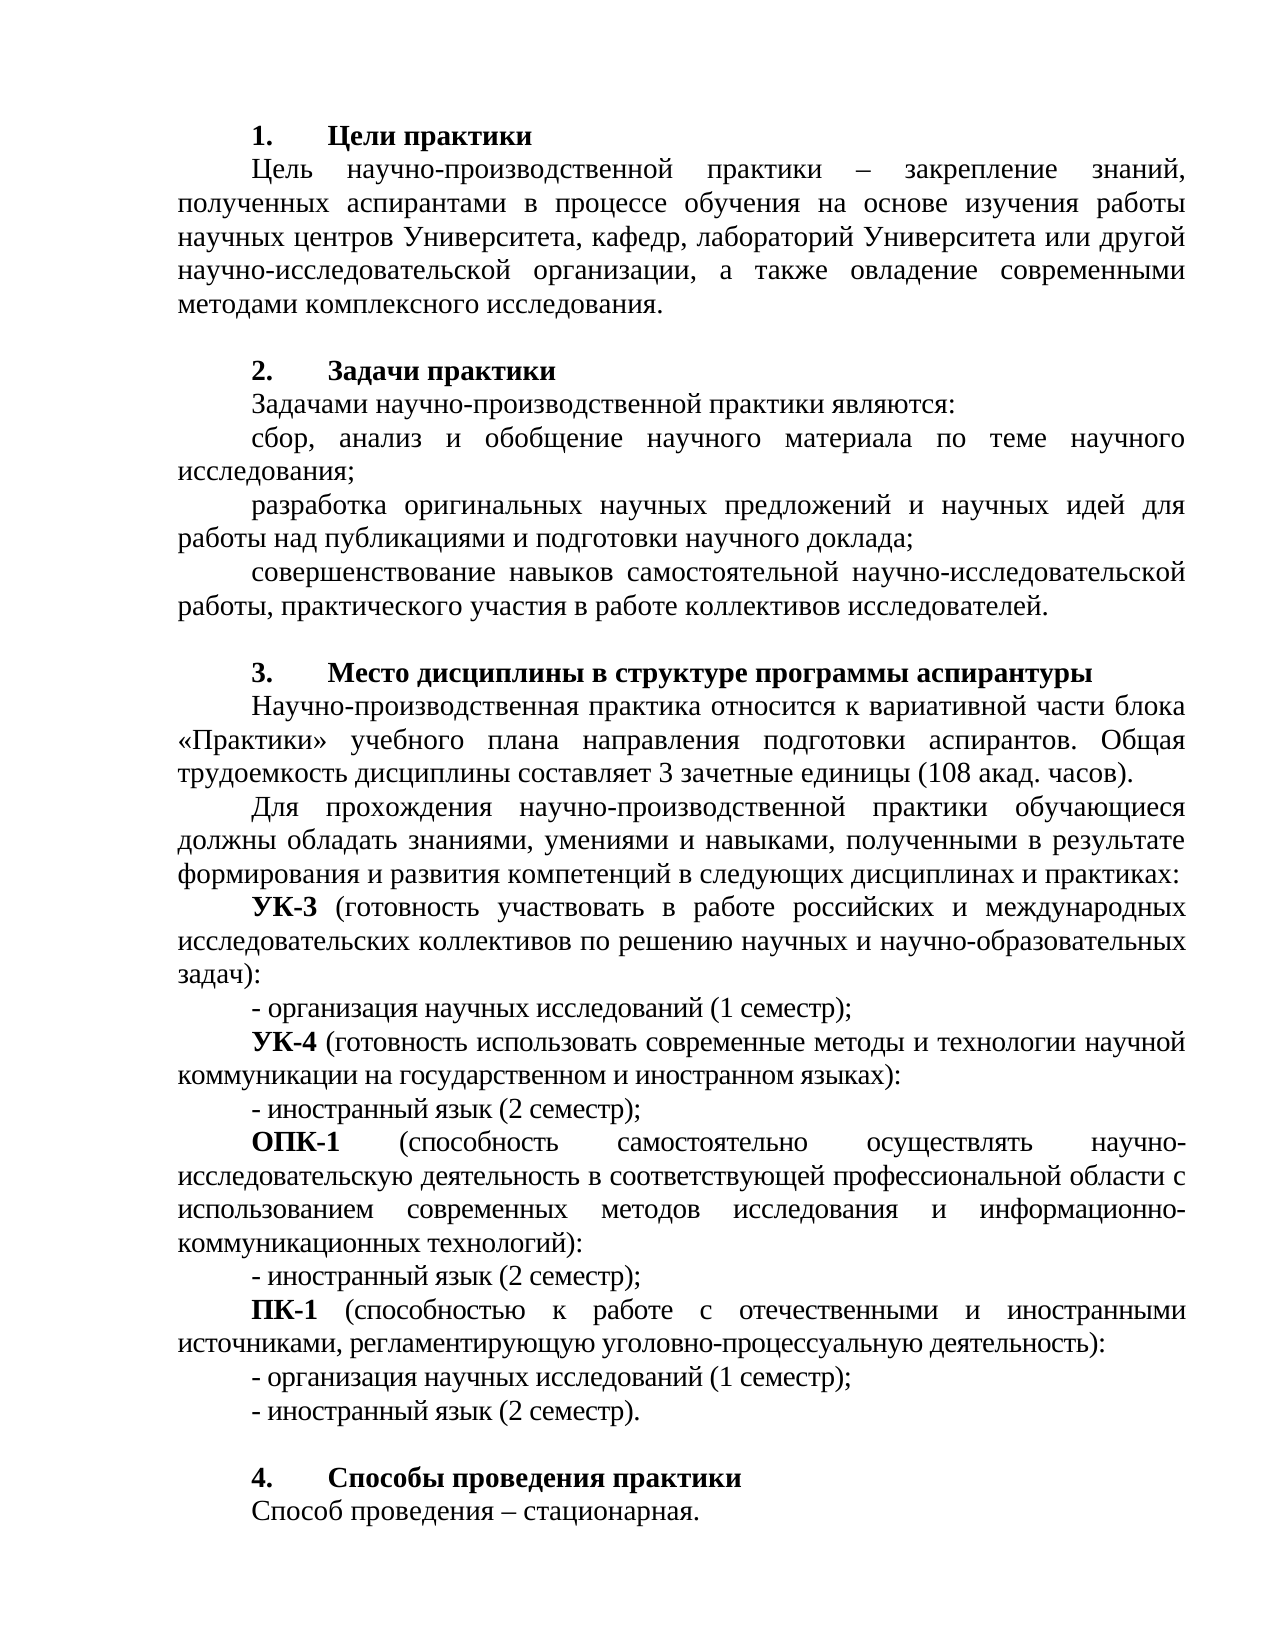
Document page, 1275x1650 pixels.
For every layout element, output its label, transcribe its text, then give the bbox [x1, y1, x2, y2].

text совершенствование навыков самостоятельной научно-исследовательской работы, практического участия в работе коллективов исследователей. [177, 554, 1186, 621]
text Цель научно-производственной практики – закрепление знаний, полученных аспирантами в процессе обучения на основе изучения работы научных центров Университета, кафедр, лабораторий Университета или другой научно-исследовательской организации, а также овладение современными методами комплексного исследования. [177, 152, 1186, 319]
text УК-4 (готовность использовать современные методы и технологии научной коммуникации на государственном и иностранном языках): [177, 1024, 1186, 1091]
text УК-3 (готовность участвовать в работе российских и международных исследовательских коллективов по решению научных и научно-образовательных задач): [177, 889, 1186, 990]
text - организация научных исследований (1 семестр); [177, 1359, 1186, 1393]
text Способ проведения – стационарная. [177, 1493, 1186, 1527]
text ОПК-1 (способность самостоятельно осуществлять научно-исследовательскую деятельность в соответствующей профессиональной области с использованием современных методов исследования и информационно-коммуникационных технологий): [177, 1124, 1186, 1258]
text - иностранный язык (2 семестр). [177, 1393, 1186, 1426]
text - организация научных исследований (1 семестр); [177, 990, 1186, 1024]
text - иностранный язык (2 семестр); [177, 1091, 1186, 1124]
list Задачи практики [177, 353, 1186, 386]
text ПК-1 (способностью к работе с отечественными и иностранными источниками, регламентирующую уголовно-процессуальную деятельность): [177, 1292, 1186, 1359]
text сбор, анализ и обобщение научного материала по теме научного исследования; [177, 420, 1186, 487]
text Для прохождения научно-производственной практики обучающиеся должны обладать знаниями, умениями и навыками, полученными в результате формирования и развития компетенций в следующих дисциплинах и практиках: [177, 789, 1186, 889]
text - иностранный язык (2 семестр); [177, 1258, 1186, 1292]
list Место дисциплины в структуре программы аспирантуры [177, 655, 1186, 688]
list Цели практики [177, 118, 1186, 152]
text Научно-производственная практика относится к вариативной части блока «Практики» учебного плана направления подготовки аспирантов. Общая трудоемкость дисциплины составляет 3 зачетные единицы (108 акад. часов). [177, 688, 1186, 789]
text разработка оригинальных научных предложений и научных идей для работы над публикациями и подготовки научного доклада; [177, 487, 1186, 554]
list Способы проведения практики [177, 1460, 1186, 1493]
text Задачами научно-производственной практики являются: [177, 386, 1186, 420]
